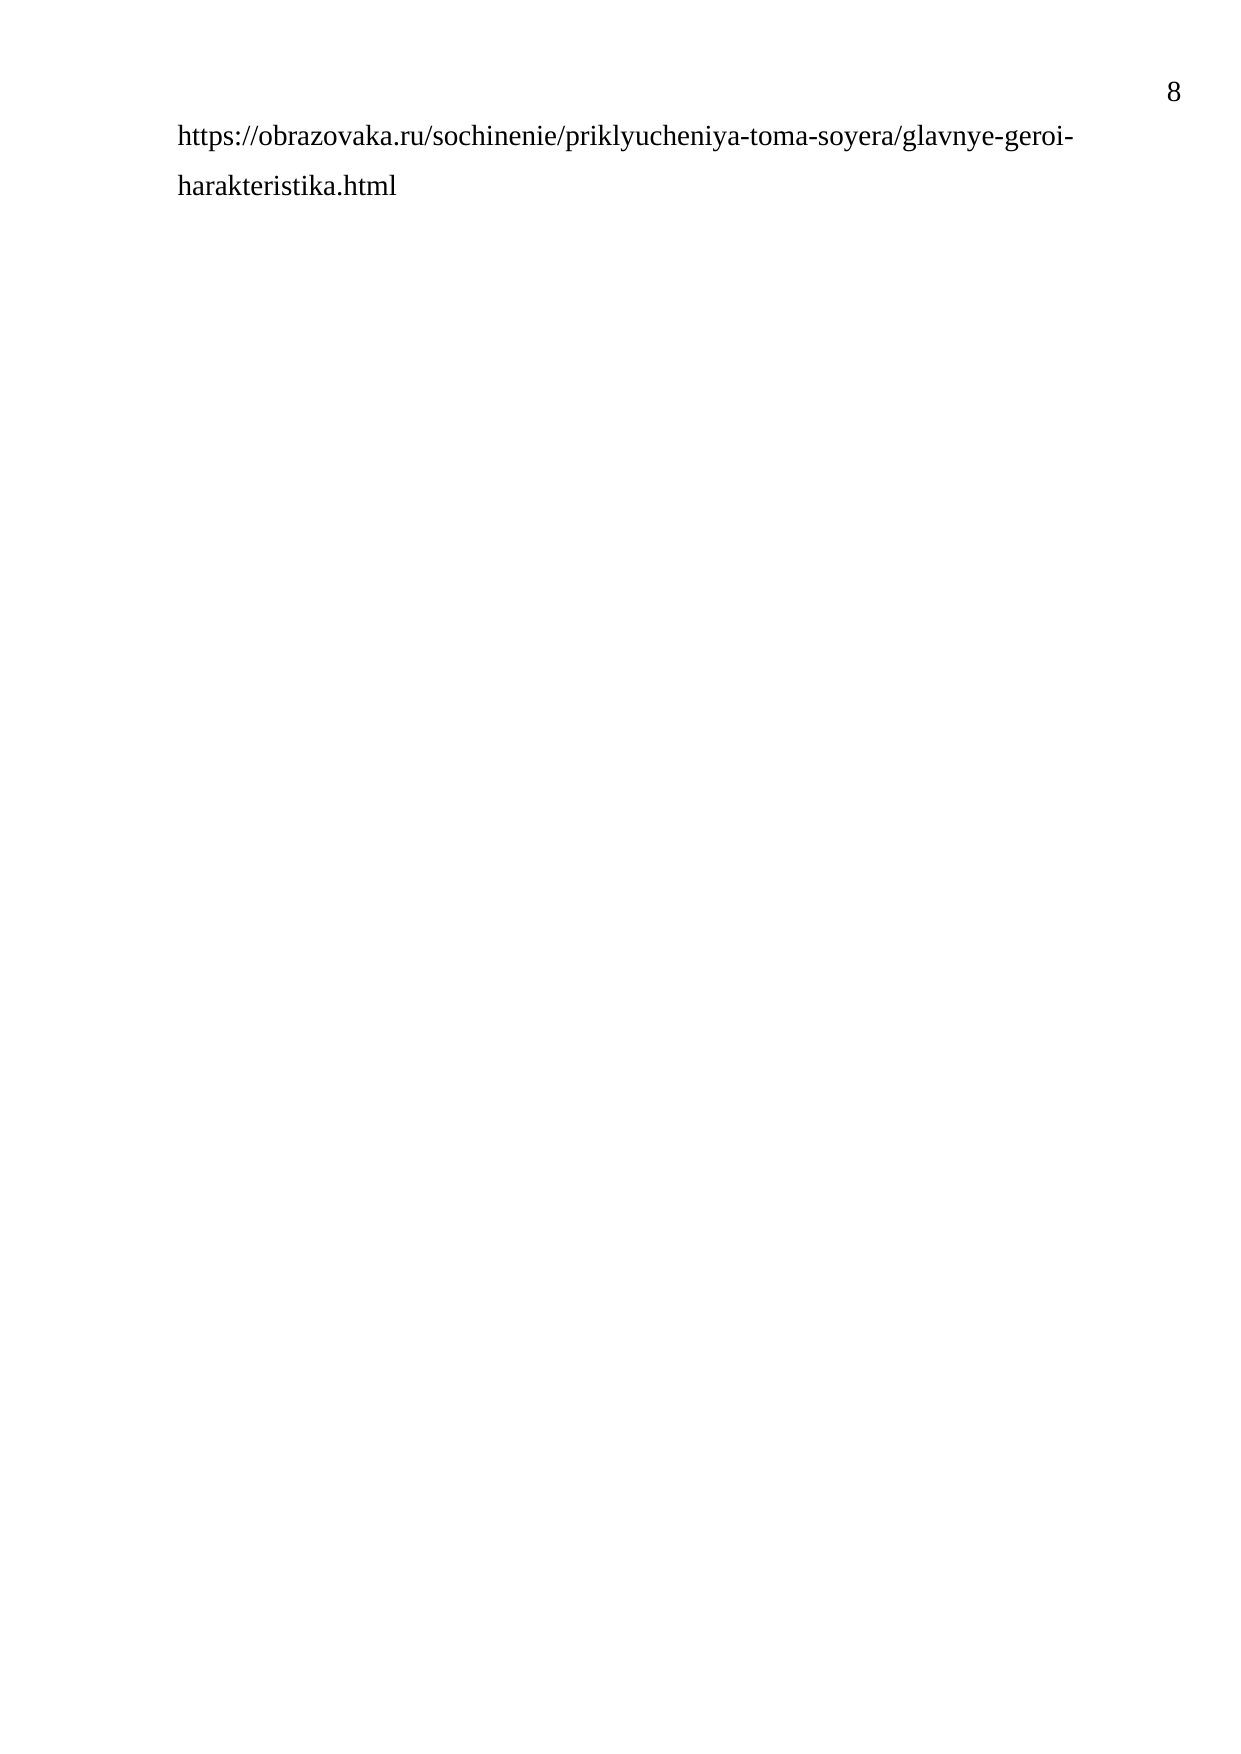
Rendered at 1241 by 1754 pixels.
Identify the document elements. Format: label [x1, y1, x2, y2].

text [177, 118, 1181, 202]
